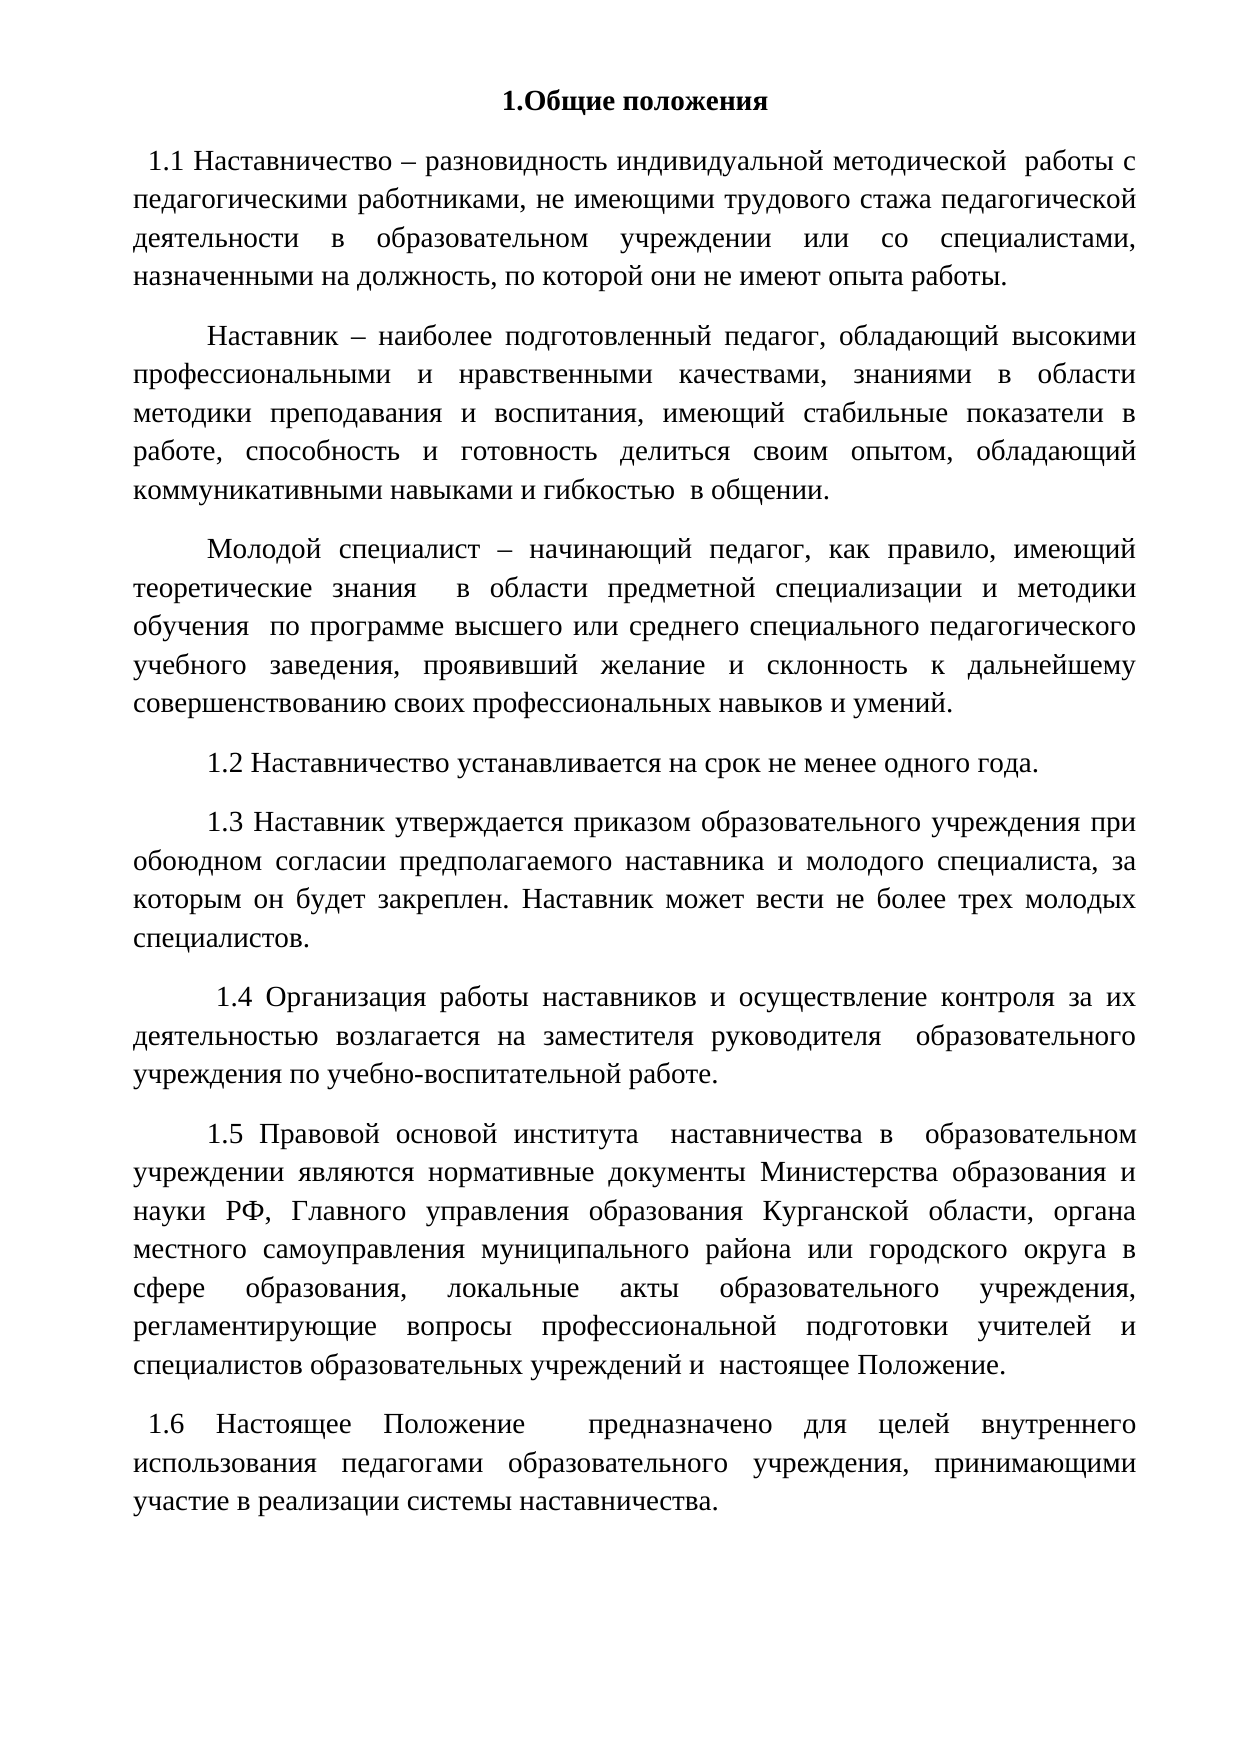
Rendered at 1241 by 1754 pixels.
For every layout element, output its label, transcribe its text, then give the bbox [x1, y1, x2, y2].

text 1.1 Наставничество – разновидность индивидуальной методической работы с педагогическими работниками, не имеющими трудового стажа педагогической деятельности в образовательном учреждении или со специалистами, назначенными на должность, по которой они не имеют опыта работы. [133, 143, 1137, 292]
text 1.6 Настоящее Положение предназначено для целей внутреннего использования педагогами образовательного учреждения, принимающими участие в реализации системы наставничества. [133, 1406, 1137, 1517]
text 1.Общие положения [74, 83, 1196, 117]
text 1.4 Организация работы наставников и осуществление контроля за их деятельностью возлагается на заместителя руководителя образовательного учреждения по учебно-воспитательной работе. [133, 979, 1137, 1090]
text 1.5 Правовой основой института наставничества в образовательном учреждении являются нормативные документы Министерства образования и науки РФ, Главного управления образования Курганской области, органа местного самоуправления муниципального района или городского округа в сфере образования, локальные акты образовательного учреждения, регламентирующие вопросы профессиональной подготовки учителей и специалистов образовательных учреждений и настоящее Положение. [133, 1116, 1137, 1381]
text 1.3 Наставник утверждается приказом образовательного учреждения при обоюдном согласии предполагаемого наставника и молодого специалиста, за которым он будет закреплен. Наставник может вести не более трех молодых специалистов. [133, 804, 1137, 953]
text 1.2 Наставничество устанавливается на срок не менее одного года. [133, 745, 1137, 778]
text Молодой специалист – начинающий педагог, как правило, имеющий теоретические знания в области предметной специализации и методики обучения по программе высшего или среднего специального педагогического учебного заведения, проявивший желание и склонность к дальнейшему совершенствованию своих профессиональных навыков и умений. [133, 531, 1137, 719]
text Наставник – наиболее подготовленный педагог, обладающий высокими профессиональными и нравственными качествами, знаниями в области методики преподавания и воспитания, имеющий стабильные показатели в работе, способность и готовность делиться своим опытом, обладающий коммуникативными навыками и гибкостью в общении. [133, 318, 1137, 506]
